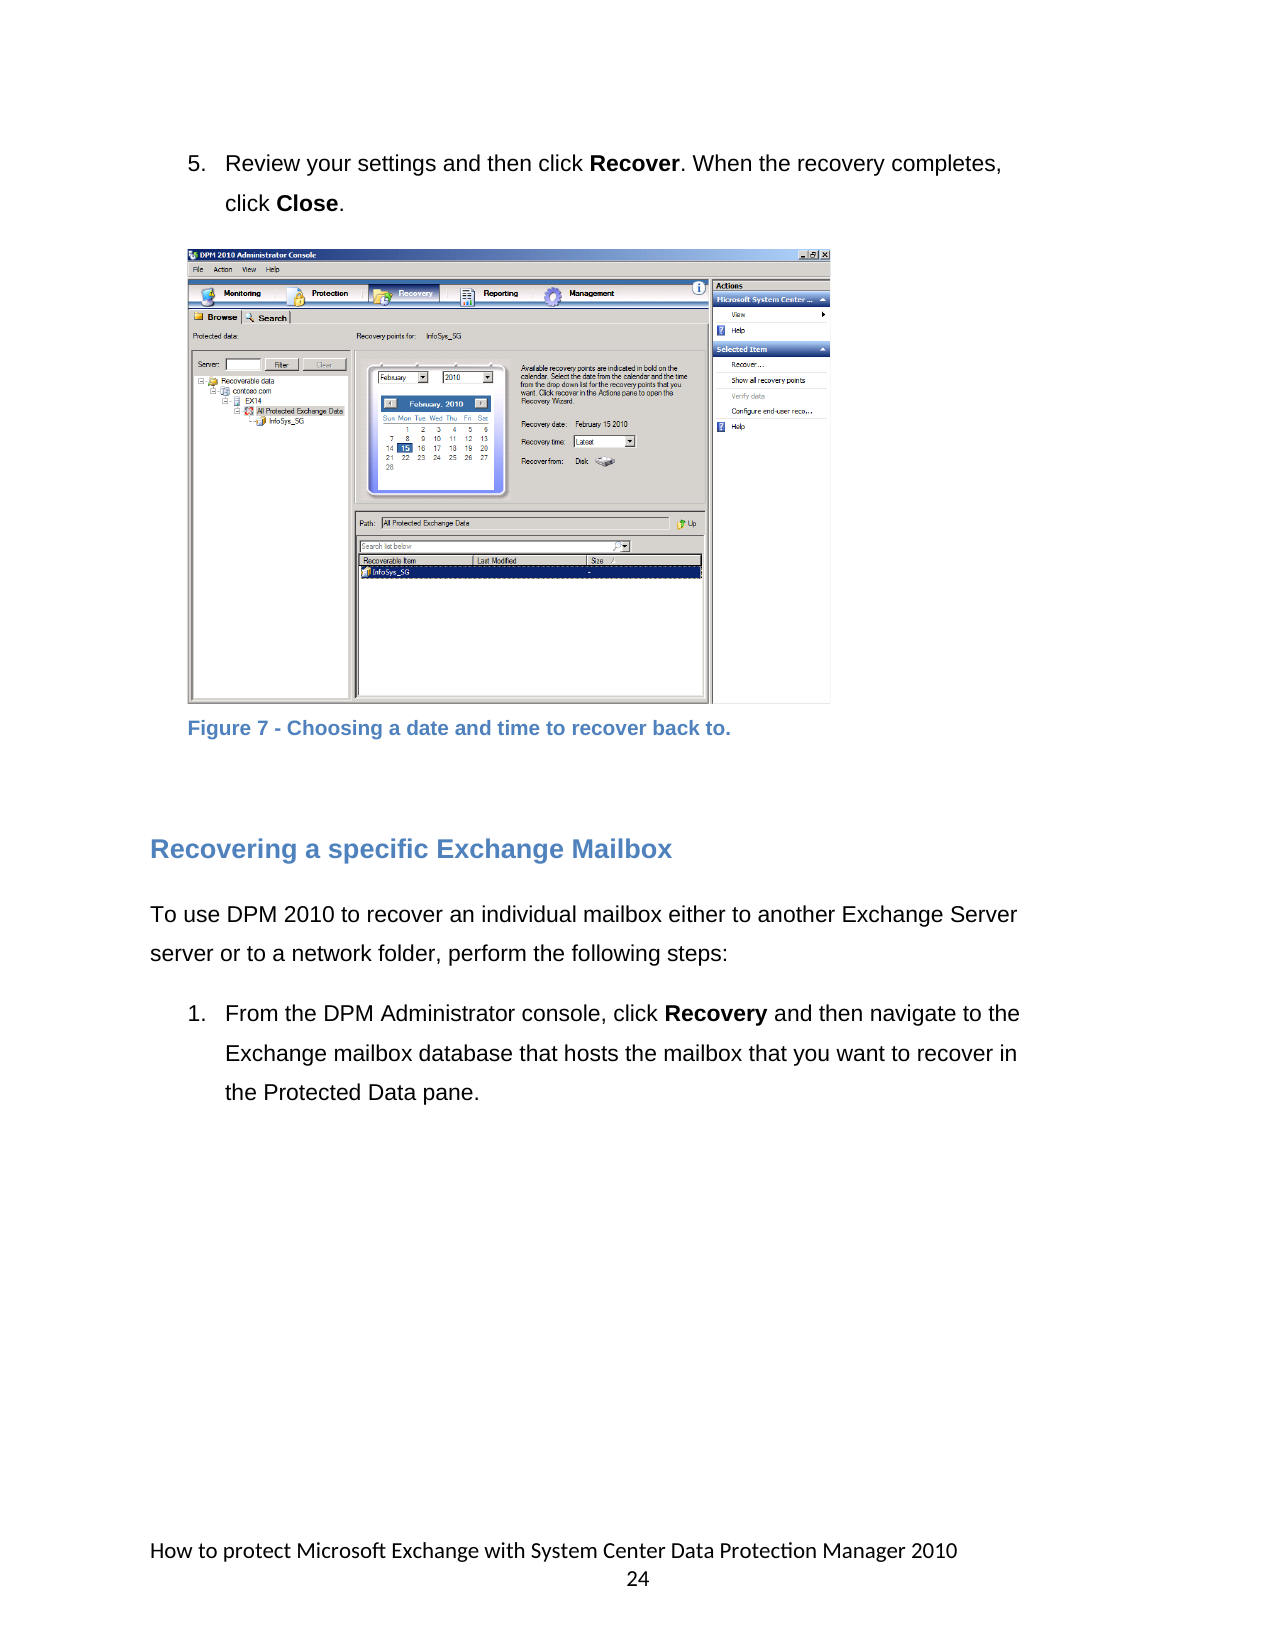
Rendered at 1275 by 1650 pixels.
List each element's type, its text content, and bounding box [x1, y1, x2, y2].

subtitle Recovering a specific Exchange Mailbox [150, 833, 1041, 864]
text To use DPM 2010 to recover an individual mailbox either to another Exchange Server server or to a network folder, perform the following steps: [150, 901, 1041, 966]
picture [187, 249, 831, 704]
list Review your settings and then click Recover. When the recovery completes, click Close. [187, 150, 1041, 216]
list From the DPM Administrator console, click Recovery and then navigate to the Exchange mailbox database that hosts the mailbox that you want to recover in the Protected Data pane. [187, 1000, 1041, 1106]
